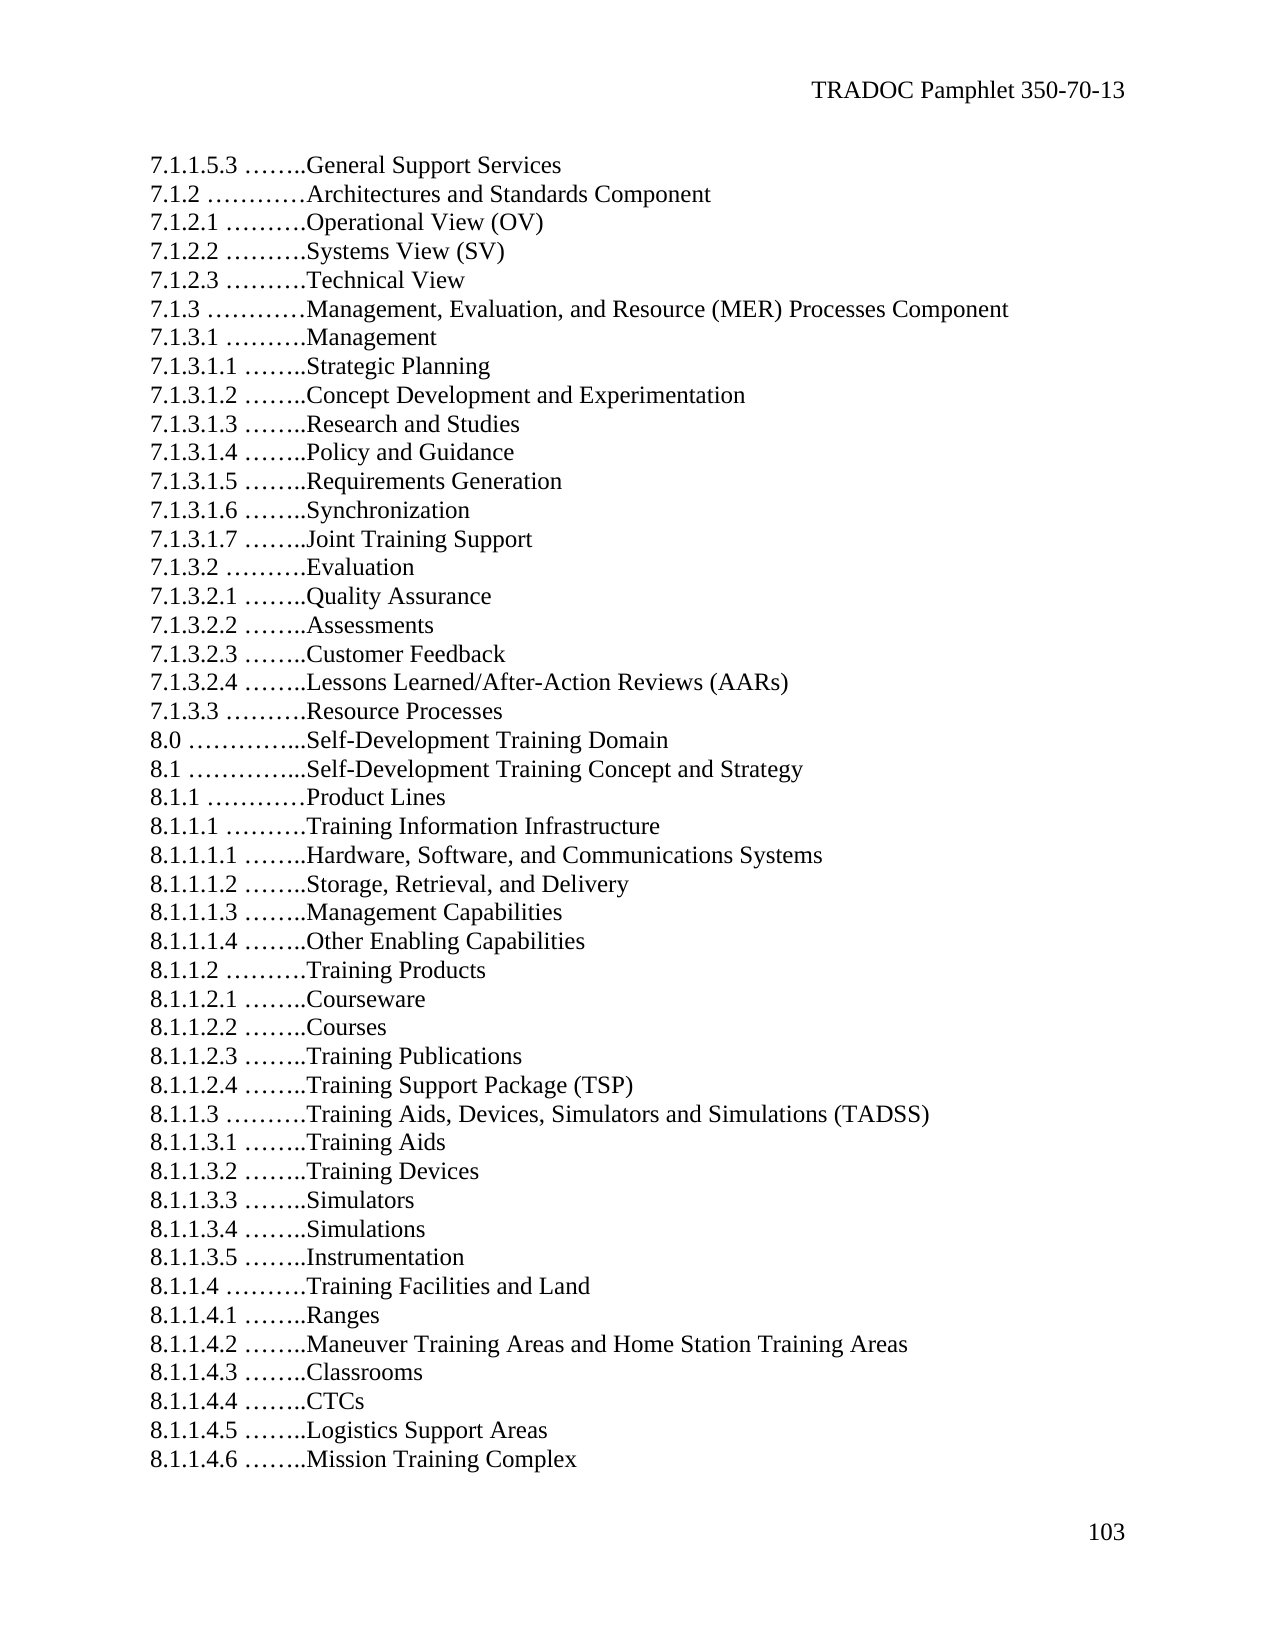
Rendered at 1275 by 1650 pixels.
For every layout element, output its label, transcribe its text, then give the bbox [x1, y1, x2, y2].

text 7.1.2.2 ……….Systems View (SV) [150, 236, 1125, 265]
text 8.1.1.2 ……….Training Products [150, 955, 1125, 984]
text 7.1.3.1 ……….Management [150, 322, 1125, 351]
text 8.1.1.4.5 ……..Logistics Support Areas [150, 1415, 1125, 1444]
text 7.1.1.5.3 ……..General Support Services [150, 150, 1125, 179]
text 8.1.1.1.2 ……..Storage, Retrieval, and Delivery [150, 869, 1125, 897]
text 7.1.3.1.4 ……..Policy and Guidance [150, 437, 1125, 466]
text 8.1.1.3.3 ……..Simulators [150, 1185, 1125, 1214]
text 7.1.3.1.2 ……..Concept Development and Experimentation [150, 380, 1125, 409]
text 8.1.1.3.5 ……..Instrumentation [150, 1242, 1125, 1271]
text 7.1.2 …………Architectures and Standards Component [150, 179, 1125, 207]
text 7.1.3.3 ……….Resource Processes [150, 696, 1125, 725]
text 8.1.1.3.4 ……..Simulations [150, 1214, 1125, 1242]
text 8.1.1.3 ……….Training Aids, Devices, Simulators and Simulations (TADSS) [150, 1099, 1125, 1127]
text 7.1.2.1 ……….Operational View (OV) [150, 207, 1125, 236]
text 7.1.3.1.5 ……..Requirements Generation [150, 466, 1125, 495]
text 7.1.3.2.2 ……..Assessments [150, 610, 1125, 639]
text 8.1.1.3.2 ……..Training Devices [150, 1156, 1125, 1185]
text 8.1.1.1 ……….Training Information Infrastructure [150, 811, 1125, 840]
text 8.1.1.4.3 ……..Classrooms [150, 1357, 1125, 1386]
text 7.1.3.2.4 ……..Lessons Learned/After-Action Reviews (AARs) [150, 667, 1125, 696]
text 7.1.3.2.1 ……..Quality Assurance [150, 581, 1125, 610]
text 7.1.3.1.7 ……..Joint Training Support [150, 524, 1125, 552]
text 8.1.1.4.1 ……..Ranges [150, 1300, 1125, 1329]
text 8.1.1.1.1 ……..Hardware, Software, and Communications Systems [150, 840, 1125, 869]
text 8.1.1.4.6 ……..Mission Training Complex [150, 1444, 1125, 1472]
text 8.1.1.4.4 ……..CTCs [150, 1386, 1125, 1415]
text 7.1.3.2 ……….Evaluation [150, 552, 1125, 581]
text 8.1.1.4.2 ……..Maneuver Training Areas and Home Station Training Areas [150, 1329, 1125, 1357]
text 7.1.2.3 ……….Technical View [150, 265, 1125, 294]
text 7.1.3.2.3 ……..Customer Feedback [150, 639, 1125, 667]
text 7.1.3.1.3 ……..Research and Studies [150, 409, 1125, 437]
text 7.1.3.1.1 ……..Strategic Planning [150, 351, 1125, 380]
text 8.1.1.2.1 ……..Courseware [150, 984, 1125, 1012]
text 8.0 …………...Self-Development Training Domain [150, 725, 1125, 754]
text 8.1.1.1.4 ……..Other Enabling Capabilities [150, 926, 1125, 955]
text 8.1.1.4 ……….Training Facilities and Land [150, 1271, 1125, 1300]
text 8.1.1.2.3 ……..Training Publications [150, 1041, 1125, 1070]
text 8.1.1.3.1 ……..Training Aids [150, 1127, 1125, 1156]
text 8.1 …………...Self-Development Training Concept and Strategy [150, 754, 1125, 782]
text 8.1.1.2.4 ……..Training Support Package (TSP) [150, 1070, 1125, 1099]
text 8.1.1.1.3 ……..Management Capabilities [150, 897, 1125, 926]
text 7.1.3.1.6 ……..Synchronization [150, 495, 1125, 524]
text 8.1.1 …………Product Lines [150, 782, 1125, 811]
text 8.1.1.2.2 ……..Courses [150, 1012, 1125, 1041]
text 7.1.3 …………Management, Evaluation, and Resource (MER) Processes Component [150, 294, 1125, 322]
